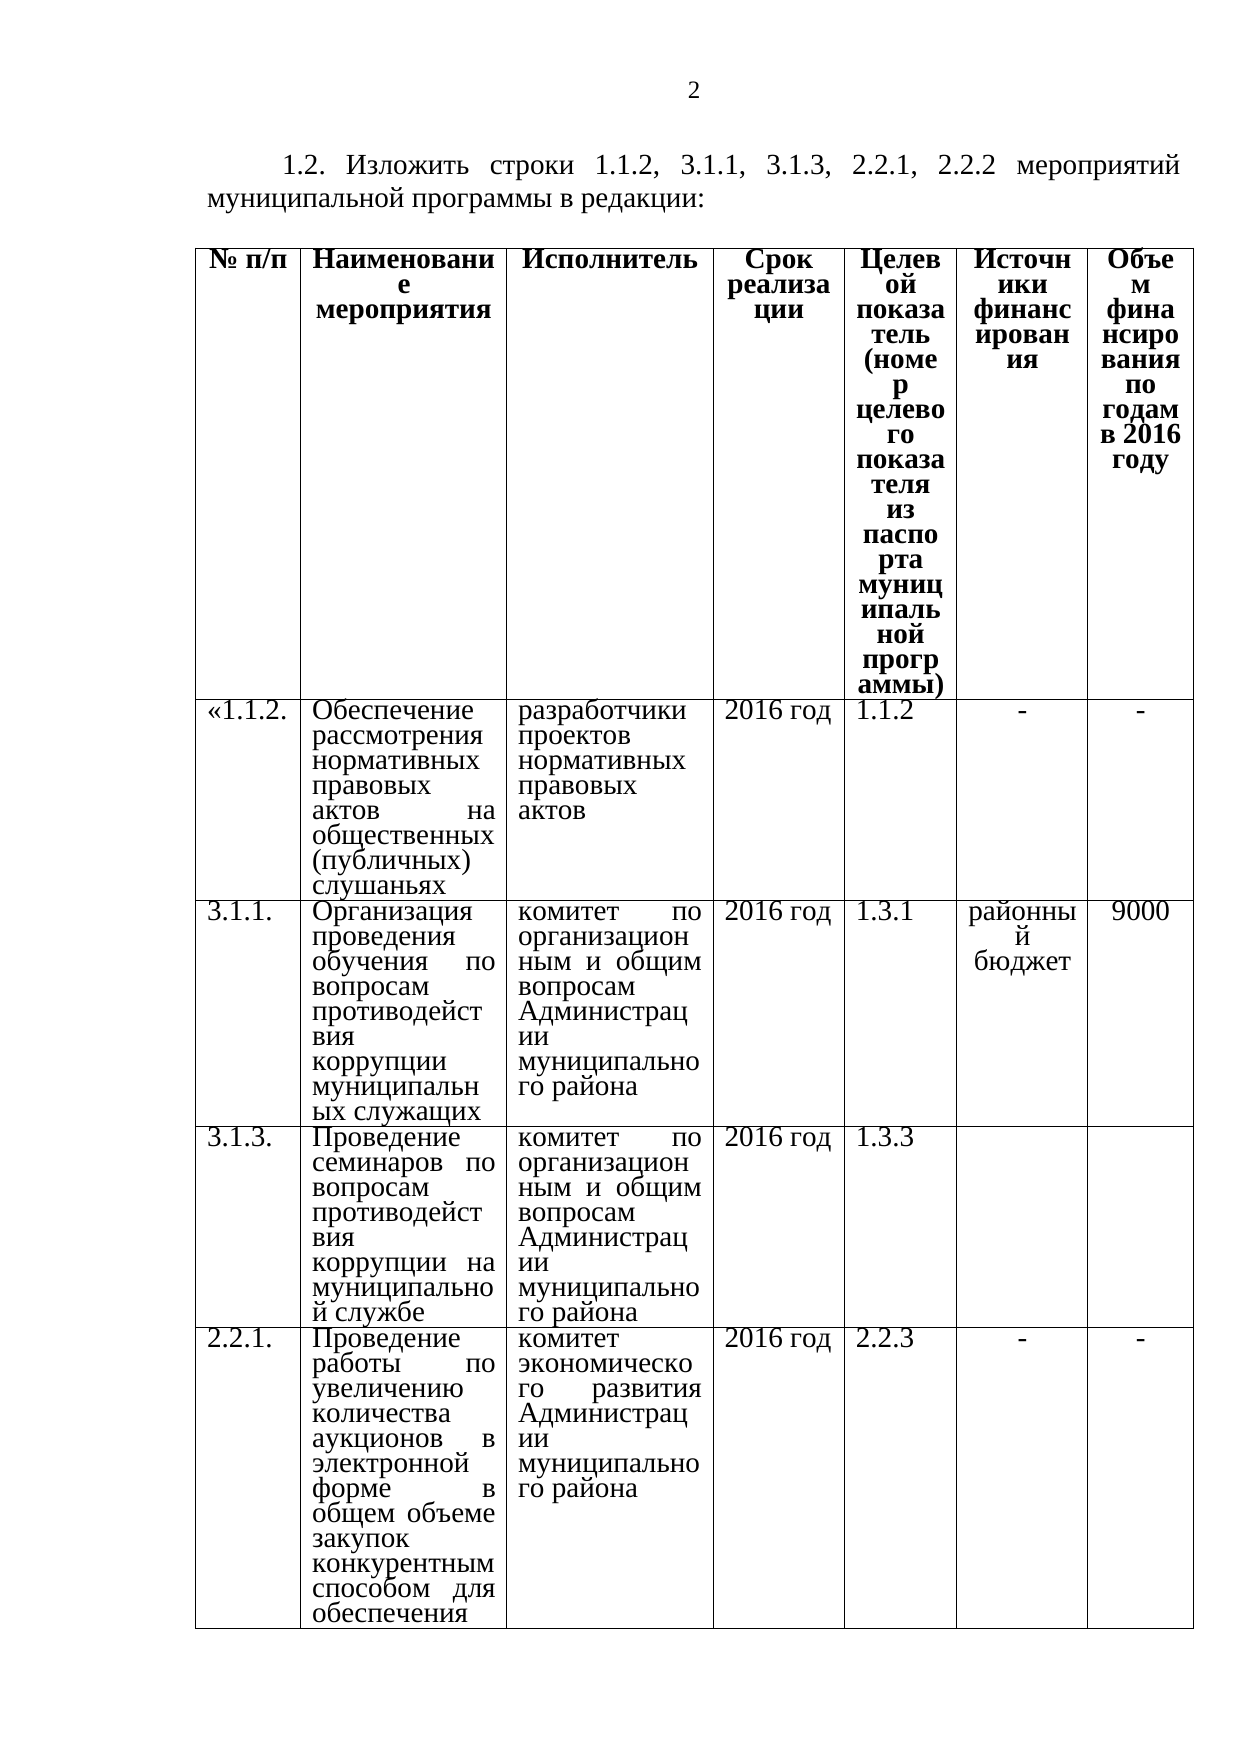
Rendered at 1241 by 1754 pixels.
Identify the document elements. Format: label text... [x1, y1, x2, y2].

table_cell 2016 год [714, 700, 844, 899]
text 1.2. Изложить строки 1.1.2, 3.1.1, 3.1.3, 2.2.1, 2.2.2 мероприятий муниципальной программы в редакции: [207, 147, 1181, 214]
table_cell «1.1.2. [196, 700, 300, 899]
table_cell Проведение семинаров по вопросам противодействия коррупции на муниципальной службе [301, 1127, 506, 1327]
table_cell 2016 год [714, 1127, 844, 1327]
table_header Исполнитель [507, 249, 713, 698]
table_cell 2.2.3 [845, 1328, 956, 1628]
table_cell разработчики проектов нормативных правовых актов [507, 700, 713, 899]
table_cell Организация проведения обучения по вопросам противодействия коррупции муниципальных служащих [301, 901, 506, 1126]
table_cell 3.1.3. [196, 1127, 300, 1327]
table_cell комитет по организационным и общим вопросам Администрации муниципального района [507, 1127, 713, 1327]
table_cell - [1088, 1328, 1193, 1628]
table_cell 3.1.1. [196, 901, 300, 1126]
table_cell [1088, 1127, 1193, 1327]
table_cell - [957, 1328, 1087, 1628]
table_header Наименование мероприятия [301, 249, 506, 698]
table_cell 1.3.1 [845, 901, 956, 1126]
table_header Целевой показатель (номер целевого показателя из паспорта муниципальной программы) [845, 249, 956, 698]
table_header № п/п [196, 249, 300, 698]
table_header Срок реализации [714, 249, 844, 698]
table_cell комитет по организационным и общим вопросам Администрации муниципального района [507, 901, 713, 1126]
table_cell 2.2.1. [196, 1328, 300, 1628]
table_cell 2016 год [714, 1328, 844, 1628]
table_cell - [957, 700, 1087, 899]
table_cell 1.1.2 [845, 700, 956, 899]
table_header Объем финансирования по годам в 2016 году [1088, 249, 1193, 698]
table_cell [957, 1127, 1087, 1327]
table_header Источники финансирования [957, 249, 1087, 698]
table_cell районный бюджет [957, 901, 1087, 1126]
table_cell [301, 1328, 506, 1628]
table_cell 2016 год [714, 901, 844, 1126]
table_cell 1.3.3 [845, 1127, 956, 1327]
table_cell - [1088, 700, 1193, 899]
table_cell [507, 1328, 713, 1628]
table_cell Обеспечение рассмотрения нормативных правовых актов на общественных (публичных) слушаньях [301, 700, 506, 899]
table_cell 9000 [1088, 901, 1193, 1126]
